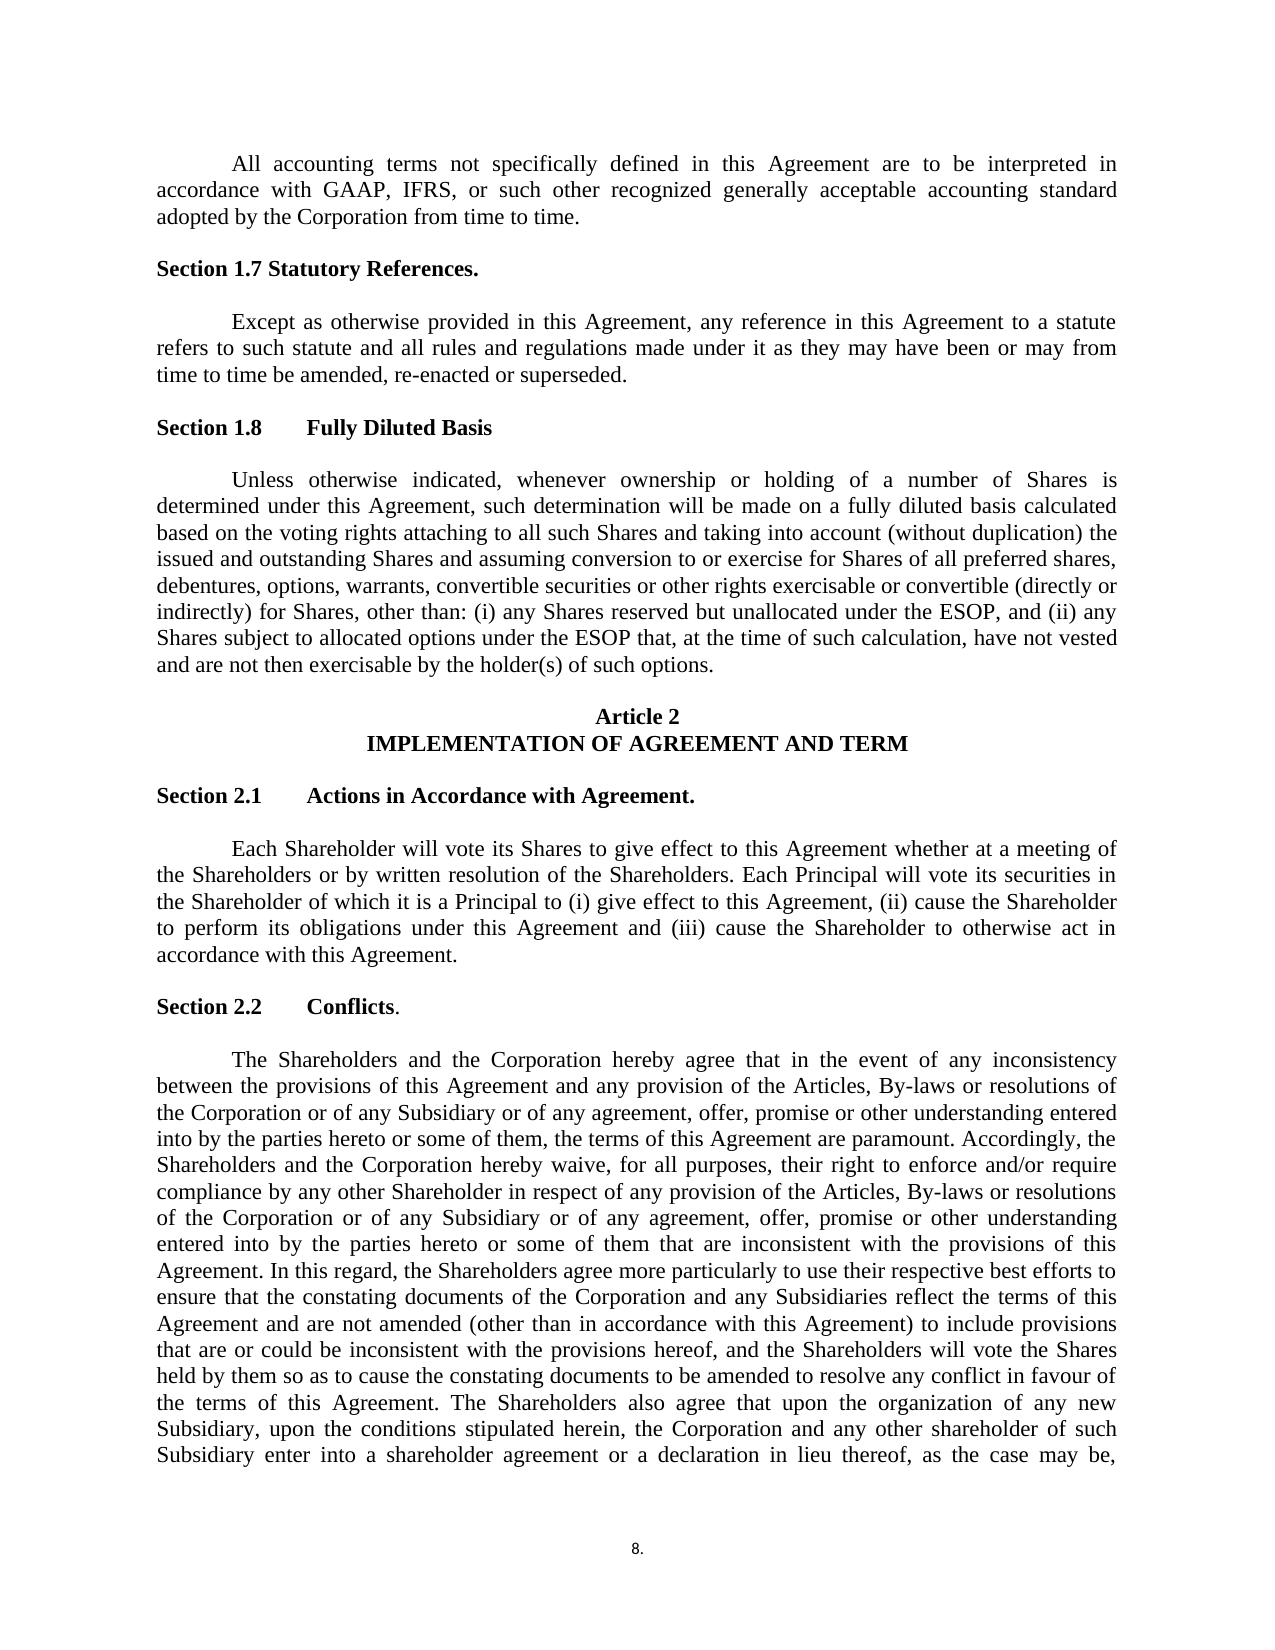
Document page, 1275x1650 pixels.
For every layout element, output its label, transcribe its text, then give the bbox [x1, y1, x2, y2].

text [156, 1046, 1118, 1468]
text Section 1.7 Statutory References. [156, 255, 1118, 282]
text All accounting terms not specifically defined in this Agreement are to be interpreted in accordance with GAAP, IFRS, or such other recognized generally acceptable accounting standard adopted by the Corporation from time to time. [156, 150, 1118, 229]
text IMPLEMENTATION OF AGREEMENT AND TERM [156, 730, 1118, 756]
text Section 1.8 Fully Diluted Basis [156, 413, 1118, 440]
text Section 2.2 Conflicts. [156, 993, 1118, 1020]
text Unless otherwise indicated, whenever ownership or holding of a number of Shares is determined under this Agreement, such determination will be made on a fully diluted basis calculated based on the voting rights attaching to all such Shares and taking into account (without duplication) the issued and outstanding Shares and assuming conversion to or exercise for Shares of all preferred shares, debentures, options, warrants, convertible securities or other rights exercisable or convertible (directly or indirectly) for Shares, other than: (i) any Shares reserved but unallocated under the ESOP, and (ii) any Shares subject to allocated options under the ESOP that, at the time of such calculation, have not vested and are not then exercisable by the holder(s) of such options. [156, 466, 1118, 677]
text Except as otherwise provided in this Agreement, any reference in this Agreement to a statute refers to such statute and all rules and regulations made under it as they may have been or may from time to time be amended, re-enacted or superseded. [156, 308, 1118, 387]
text Section 2.1 Actions in Accordance with Agreement. [156, 782, 1118, 809]
text Article 2 [156, 703, 1118, 730]
text Each Shareholder will vote its Shares to give effect to this Agreement whether at a meeting of the Shareholders or by written resolution of the Shareholders. Each Principal will vote its securities in the Shareholder of which it is a Principal to (i) give effect to this Agreement, (ii) cause the Shareholder to perform its obligations under this Agreement and (iii) cause the Shareholder to otherwise act in accordance with this Agreement. [156, 835, 1118, 967]
